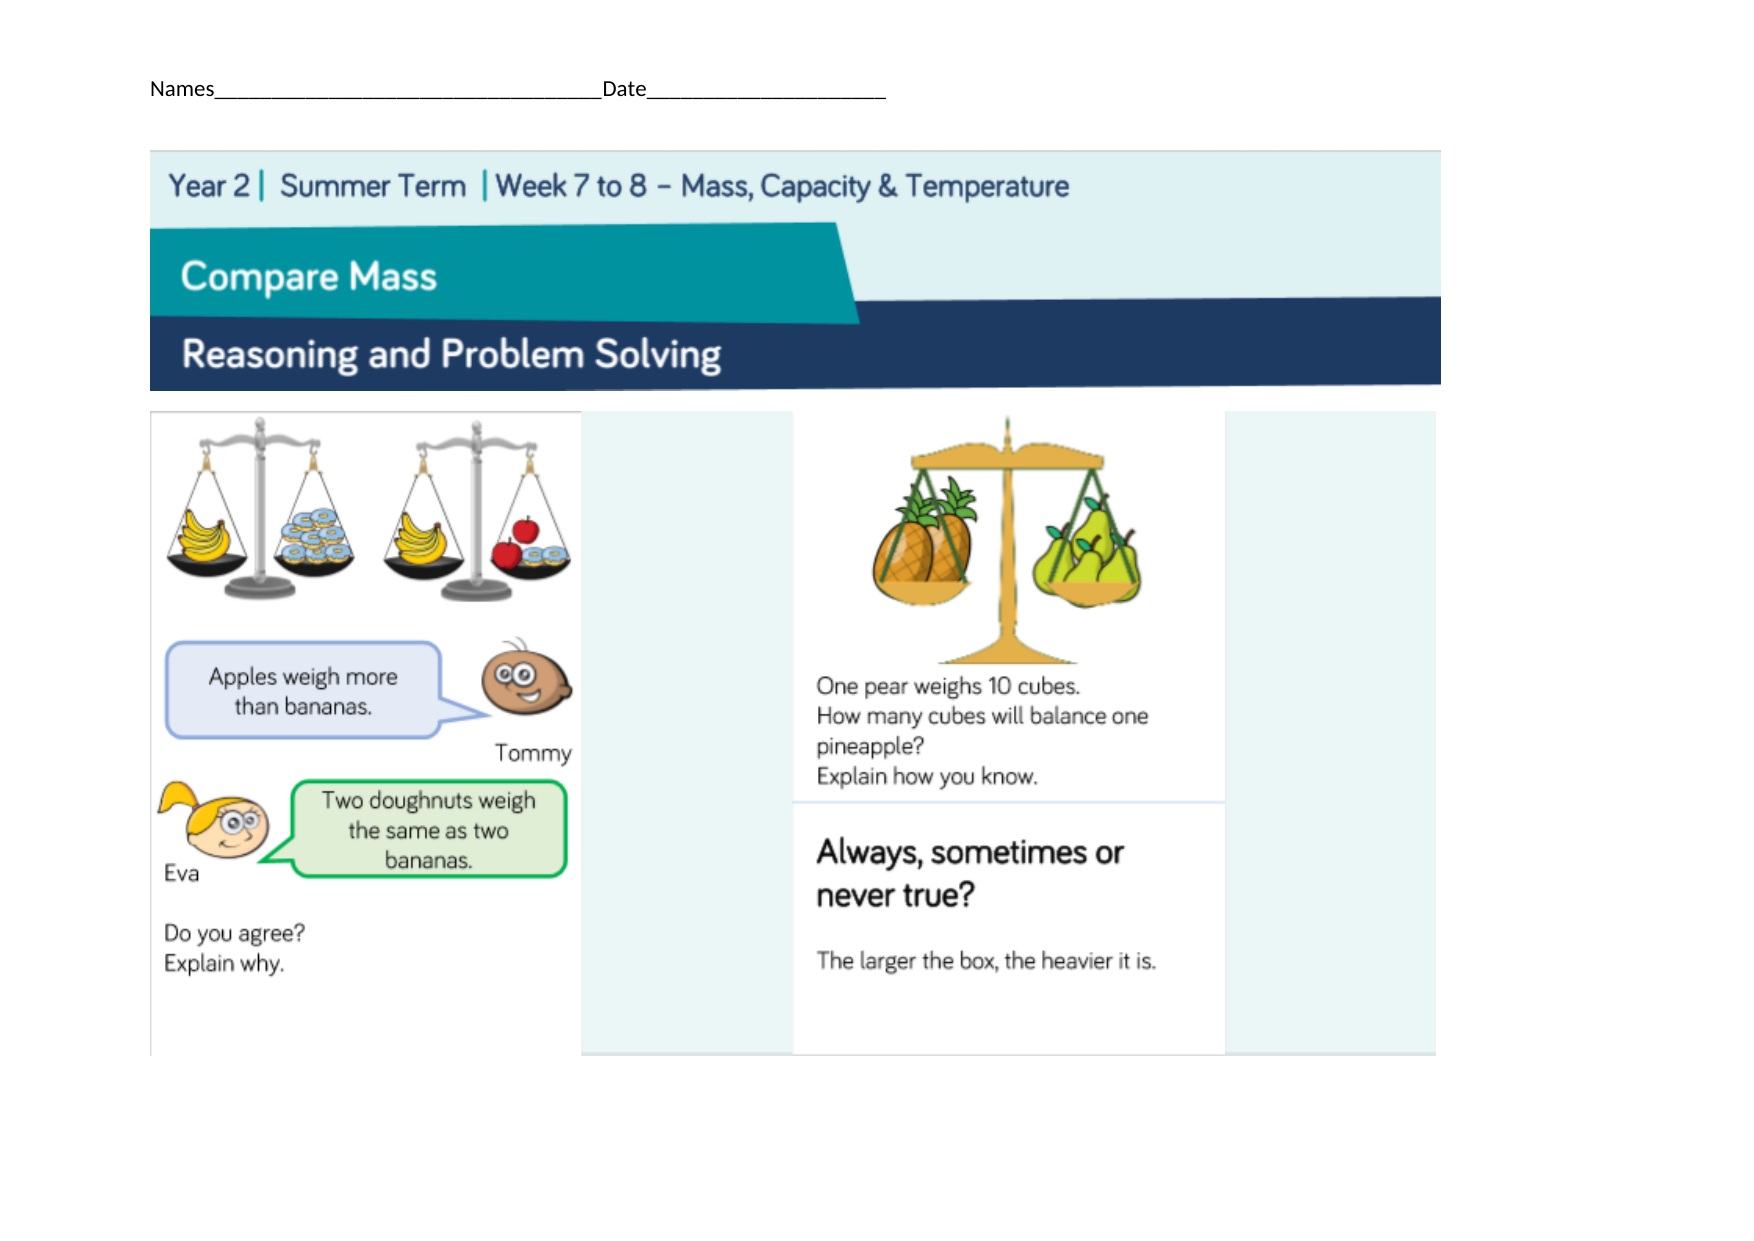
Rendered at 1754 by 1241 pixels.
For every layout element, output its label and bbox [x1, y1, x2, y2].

picture [150, 150, 1441, 391]
picture [150, 411, 1437, 1056]
